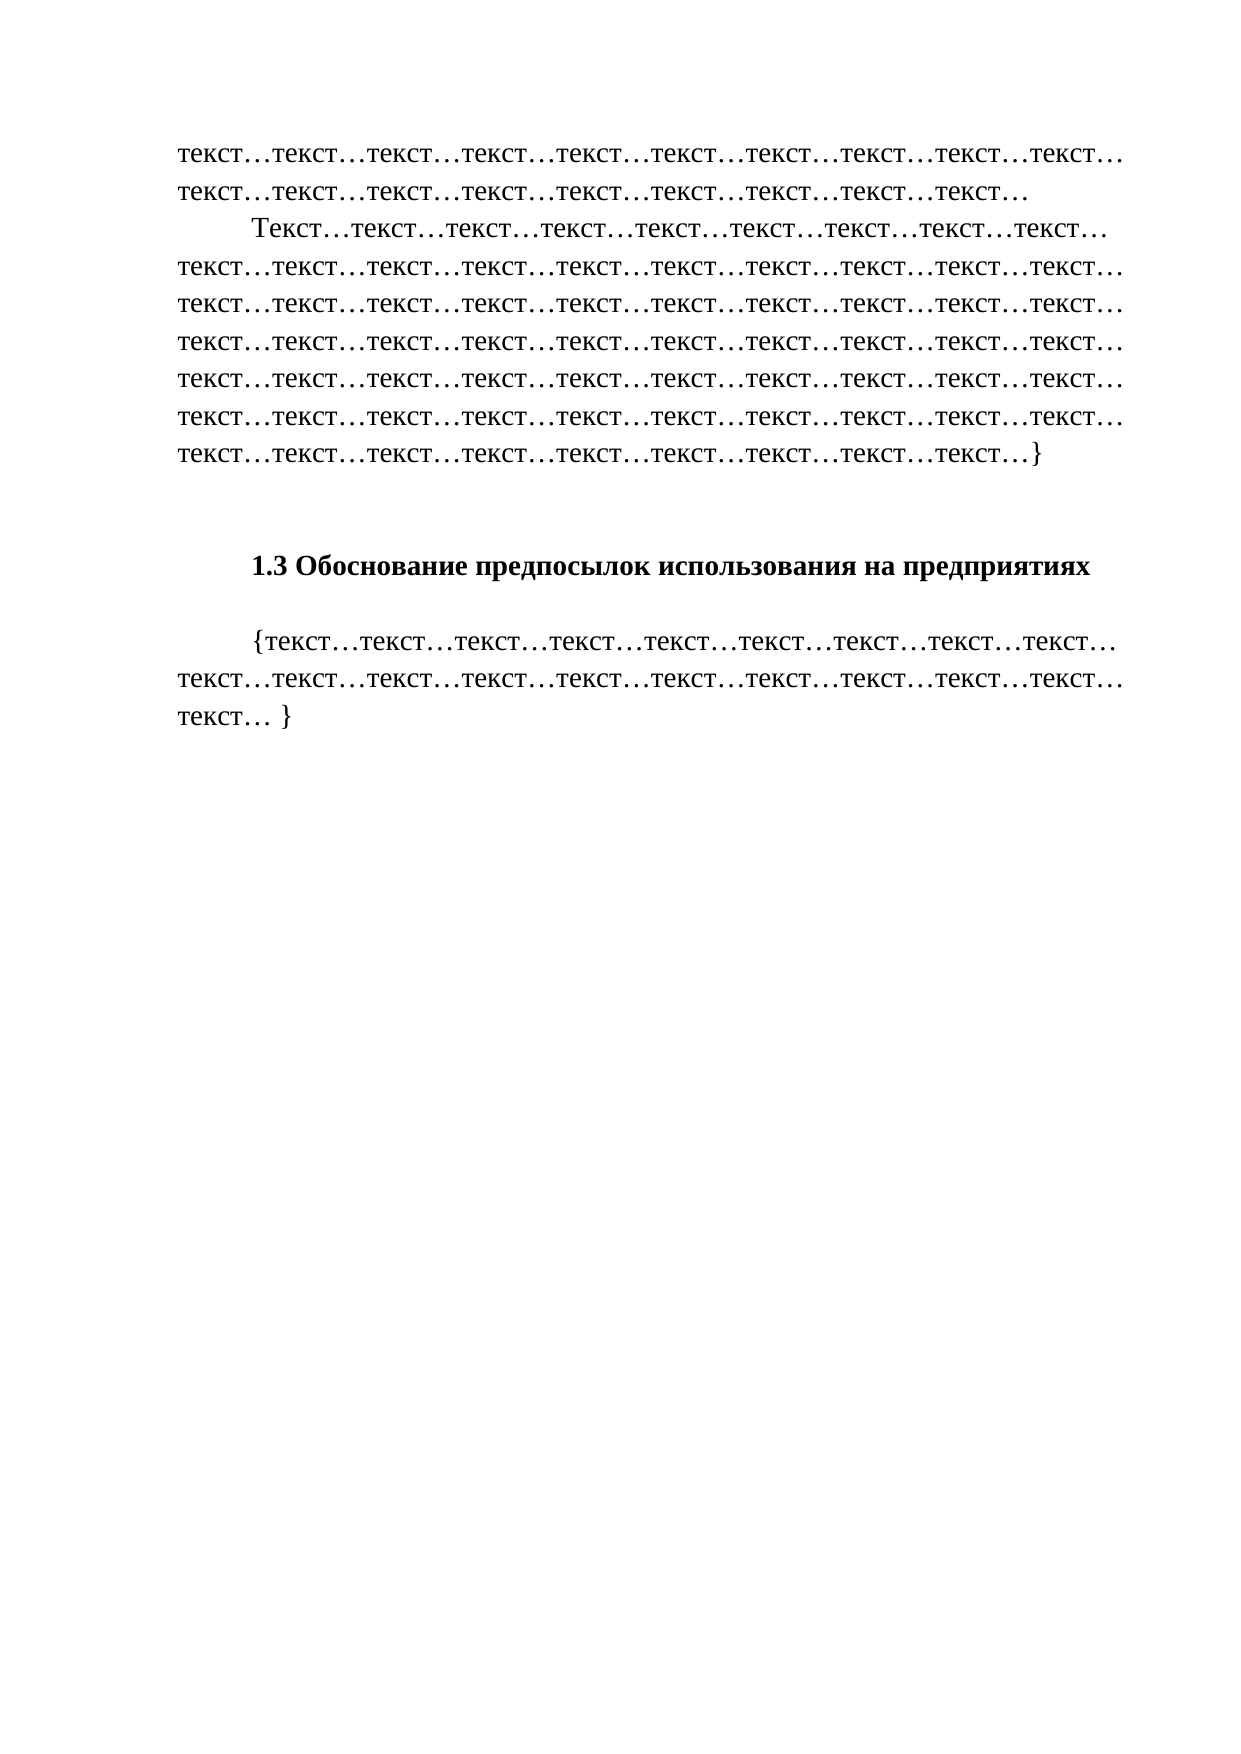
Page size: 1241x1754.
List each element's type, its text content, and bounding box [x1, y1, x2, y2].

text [177, 133, 1152, 208]
text Tекст…текст…текст…текст…текст…текст…текст…текст…текст…текст…текст…текст…текст…текст…текст…текст…текст…текст…текст…текст…текст…текст…текст…текст…текст…текст…текст…текст…текст…текст…текст…текст…текст…текст…текст…текст…текст…текст…текст…текст…текст…текст…текст…текст…текст…текст…текст…текст…текст…текст…текст…текст…текст…текст…текст…текст…текст…текст…текст…текст…текст…текст…текст…текст…текст…текст…текст…текст…} [177, 208, 1152, 470]
text 1.3 Обоснование предпосылок использования на предприятиях [177, 545, 1152, 583]
text {текст…текст…текст…текст…текст…текст…текст…текст…текст…текст…текст…текст…текст…текст…текст…текст…текст…текст…текст…текст… } [177, 620, 1152, 733]
